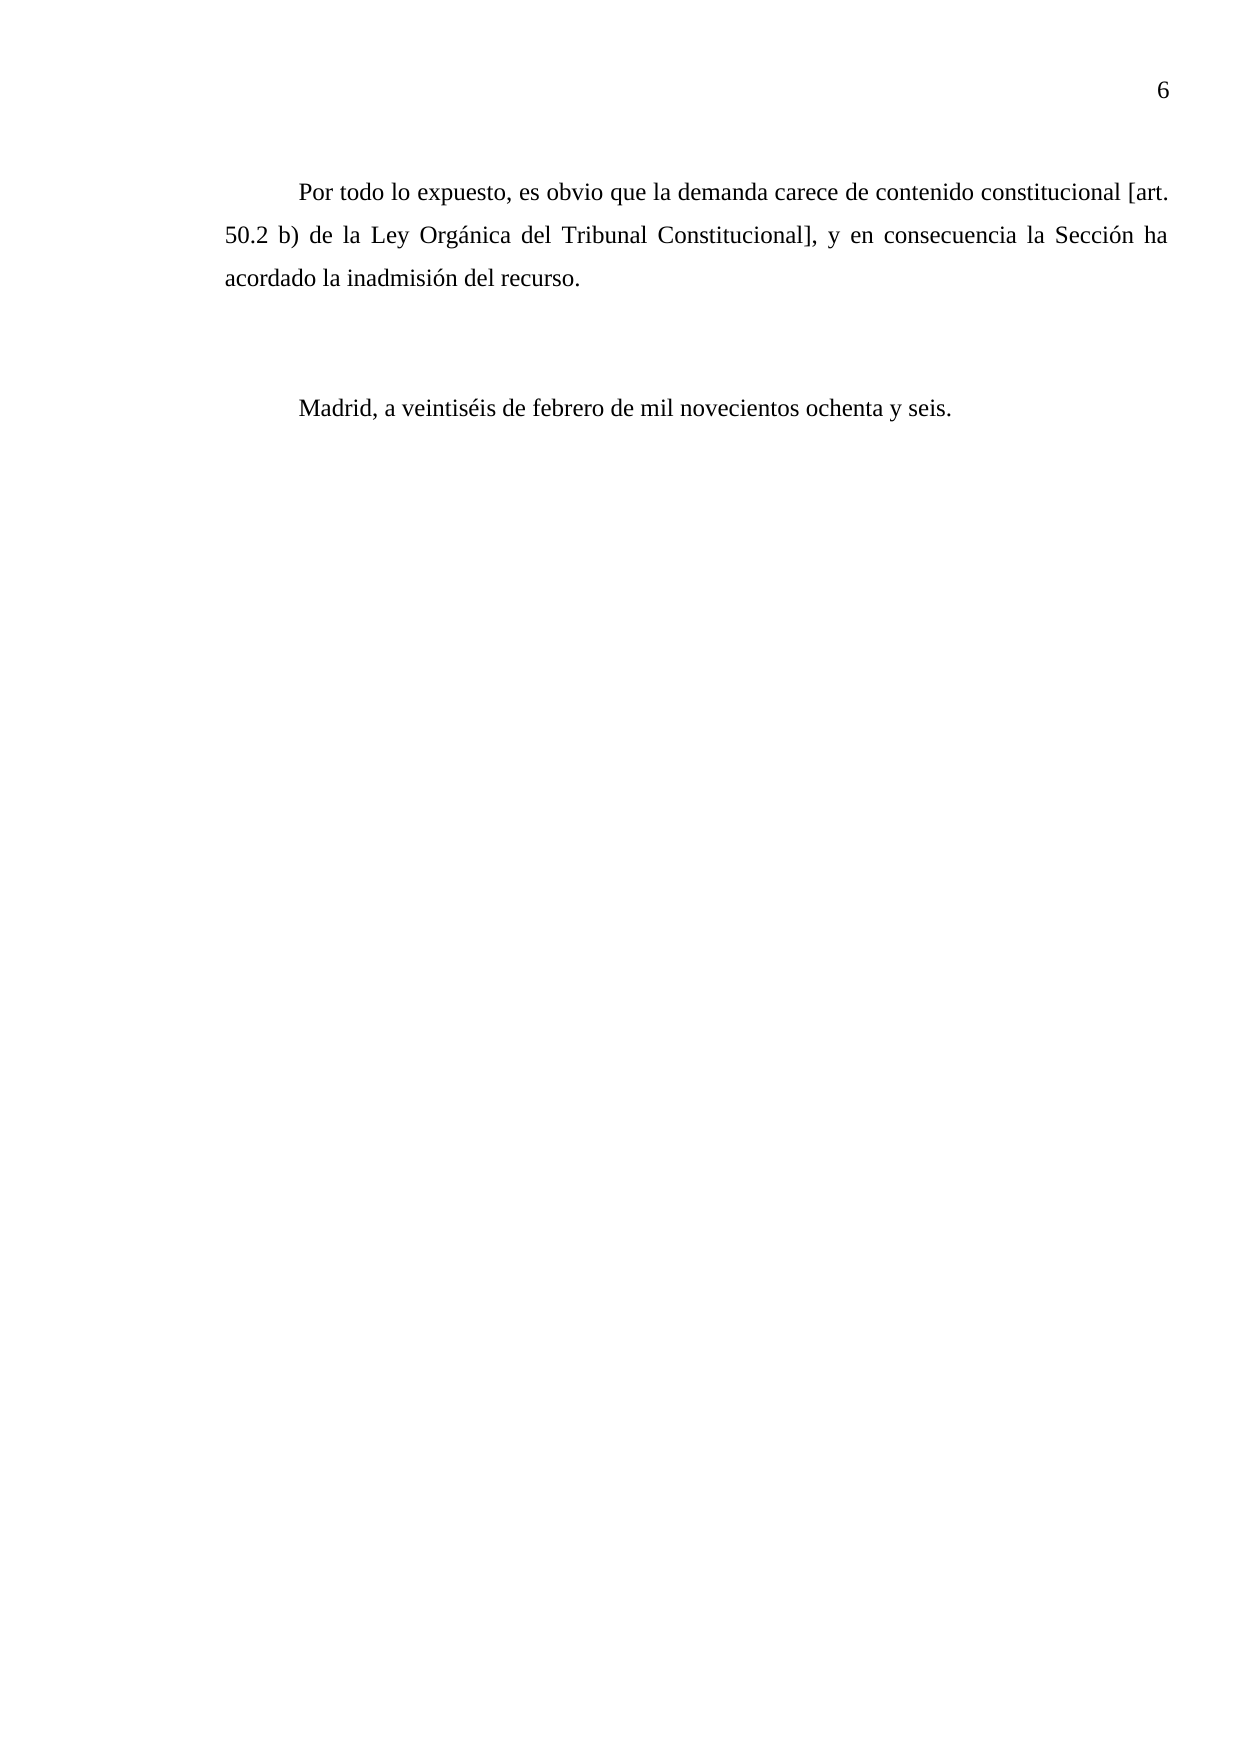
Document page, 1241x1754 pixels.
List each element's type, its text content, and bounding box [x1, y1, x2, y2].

text Por todo lo expuesto, es obvio que la demanda carece de contenido constitucional [art. 50.2 b) de la Ley Orgánica del Tribunal Constitucional], y en consecuencia la Sección ha acordado la inadmisión del recurso. [224, 177, 1169, 292]
text Madrid, a veintiséis de febrero de mil novecientos ochenta y seis. [224, 393, 1169, 422]
